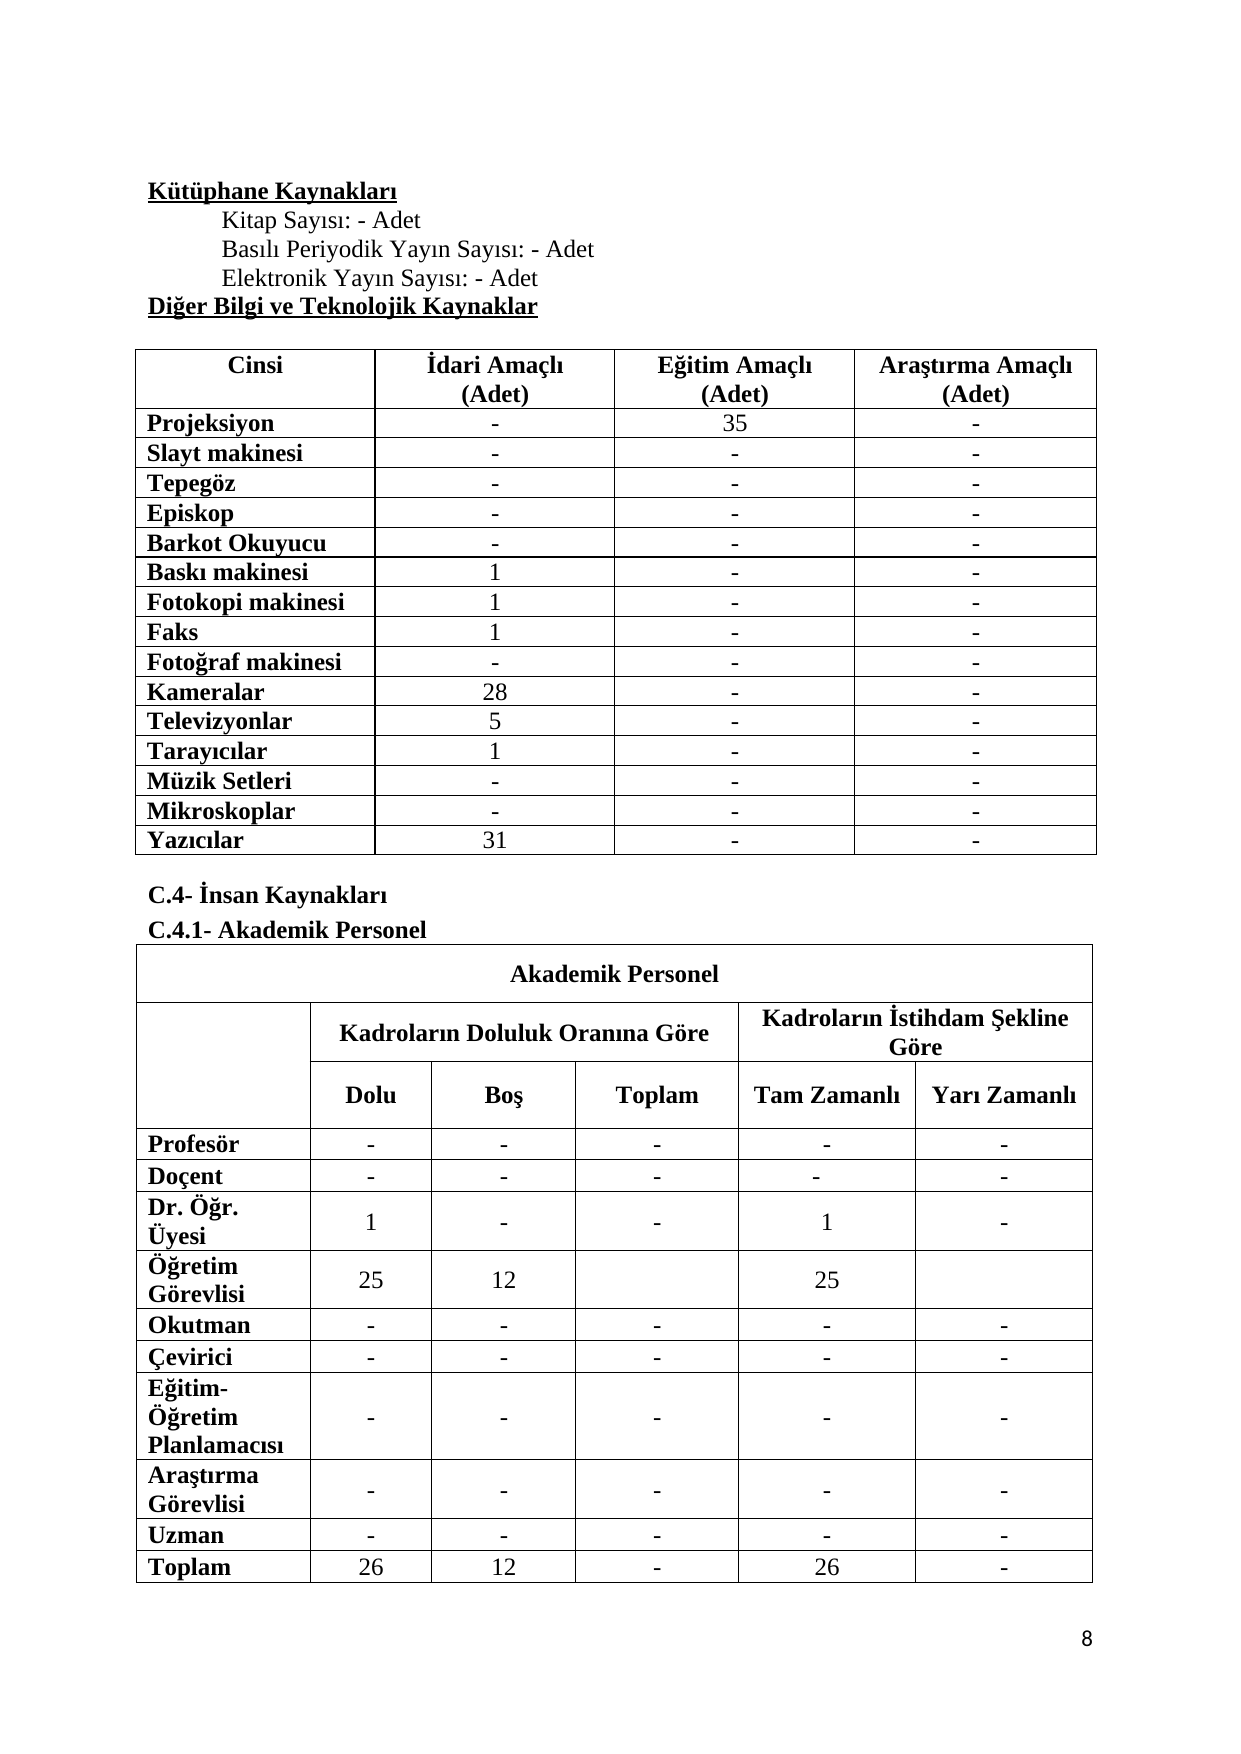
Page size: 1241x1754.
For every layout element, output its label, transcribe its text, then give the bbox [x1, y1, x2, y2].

table_cell Fotoğraf makinesi [136, 647, 374, 676]
table_cell - [576, 1192, 738, 1250]
table_cell 1 [311, 1192, 431, 1250]
table_cell - [855, 438, 1096, 467]
table_cell 28 [376, 677, 614, 705]
table_cell - [615, 438, 854, 467]
table_header İdari Amaçlı (Adet) [376, 350, 614, 407]
table_cell 12 [432, 1251, 575, 1308]
table_cell - [376, 796, 614, 824]
table_cell Uzman [137, 1519, 310, 1550]
table_cell Boş [432, 1062, 575, 1127]
table_cell - [615, 766, 854, 795]
table_cell - [739, 1373, 915, 1459]
table_cell Öğretim Görevlisi [137, 1251, 310, 1308]
table_cell - [615, 498, 854, 527]
table_cell Televizyonlar [136, 706, 374, 735]
table_cell - [432, 1519, 575, 1550]
table_cell - [432, 1129, 575, 1159]
table_cell - [576, 1460, 738, 1518]
table_cell [916, 1251, 1092, 1308]
table_cell Tepegöz [136, 468, 374, 497]
table_cell - [916, 1551, 1092, 1582]
table_cell - [376, 438, 614, 467]
table_cell - [916, 1460, 1092, 1518]
table_cell Çevirici [137, 1341, 310, 1372]
table_cell 1 [376, 736, 614, 765]
table_cell 12 [432, 1551, 575, 1582]
table_cell - [739, 1309, 915, 1340]
table_cell - [311, 1129, 431, 1159]
table_cell Mikroskoplar [136, 796, 374, 824]
table_cell 1 [376, 617, 614, 646]
text C.4.1- Akademik Personel [148, 915, 1093, 944]
table_cell Kameralar [136, 677, 374, 705]
table_cell - [376, 528, 614, 556]
table_cell - [615, 587, 854, 616]
table_cell Fotokopi makinesi [136, 587, 374, 616]
table_cell - [615, 468, 854, 497]
table_cell 1 [376, 558, 614, 586]
table_cell 1 [739, 1192, 915, 1250]
table_cell 5 [376, 706, 614, 735]
text Kitap Sayısı: - Adet [148, 205, 1093, 234]
table_cell - [739, 1519, 915, 1550]
table_cell - [916, 1309, 1092, 1340]
table_cell Doçent [137, 1160, 310, 1191]
table_cell 25 [739, 1251, 915, 1308]
text Basılı Periyodik Yayın Sayısı: - Adet [148, 234, 1093, 263]
table_cell - [576, 1551, 738, 1582]
table_cell - [376, 647, 614, 676]
table_cell Araştırma Görevlisi [137, 1460, 310, 1518]
table_cell Projeksiyon [136, 409, 374, 437]
table_cell - [615, 558, 854, 586]
table_cell Episkop [136, 498, 374, 527]
table_cell - [855, 587, 1096, 616]
table_cell - [615, 826, 854, 854]
table_cell - [916, 1129, 1092, 1159]
table_cell - [376, 498, 614, 527]
text C.4- İnsan Kaynakları [148, 880, 1093, 909]
table_header Cinsi [136, 350, 374, 407]
table_cell Müzik Setleri [136, 766, 374, 795]
table_cell Dolu [311, 1062, 431, 1127]
table_cell - [615, 617, 854, 646]
table_cell - [916, 1192, 1092, 1250]
table_cell - [311, 1309, 431, 1340]
table_cell - [432, 1341, 575, 1372]
table_cell - [615, 706, 854, 735]
table_cell Dr. Öğr. Üyesi [137, 1192, 310, 1250]
table_cell Barkot Okuyucu [136, 528, 374, 556]
table_cell - [855, 468, 1096, 497]
table_cell [576, 1251, 738, 1308]
table_cell - [855, 528, 1096, 556]
table_cell - [855, 617, 1096, 646]
table_cell - [916, 1160, 1092, 1191]
table_cell - [615, 736, 854, 765]
table_cell - [576, 1129, 738, 1159]
table_cell - [855, 826, 1096, 854]
table_cell [137, 1003, 310, 1127]
table_cell Okutman [137, 1309, 310, 1340]
table_cell Slayt makinesi [136, 438, 374, 467]
table_cell Tam Zamanlı [739, 1062, 915, 1127]
table_header Eğitim Amaçlı (Adet) [615, 350, 854, 407]
table_header Araştırma Amaçlı (Adet) [855, 350, 1096, 407]
table_cell - [855, 796, 1096, 824]
table_cell - [916, 1341, 1092, 1372]
table_cell 26 [311, 1551, 431, 1582]
table_cell - [576, 1373, 738, 1459]
table_cell - [311, 1341, 431, 1372]
table_cell Toplam [137, 1551, 310, 1582]
table_cell Yarı Zamanlı [916, 1062, 1092, 1127]
table_cell - [615, 528, 854, 556]
table_cell - [855, 677, 1096, 705]
table_cell - [615, 677, 854, 705]
table_cell - [576, 1341, 738, 1372]
table_cell - [432, 1309, 575, 1340]
table_cell - [615, 647, 854, 676]
table_cell - [739, 1341, 915, 1372]
table_cell - [311, 1460, 431, 1518]
table_cell - [855, 706, 1096, 735]
table_cell Kadroların İstihdam Şekline Göre [739, 1003, 1092, 1061]
table_cell - [311, 1519, 431, 1550]
table_cell - [576, 1309, 738, 1340]
table_cell - [855, 498, 1096, 527]
table_cell Toplam [576, 1062, 738, 1127]
table_cell - [739, 1129, 915, 1159]
table_cell Profesör [137, 1129, 310, 1159]
table_cell Faks [136, 617, 374, 646]
table_cell - [739, 1160, 915, 1191]
table_cell - [855, 736, 1096, 765]
table_cell - [432, 1192, 575, 1250]
text Kütüphane Kaynakları [148, 176, 1093, 205]
table_cell - [576, 1160, 738, 1191]
table_cell - [376, 409, 614, 437]
table_cell - [576, 1519, 738, 1550]
table_cell Kadroların Doluluk Oranına Göre [311, 1003, 738, 1061]
table_cell - [615, 796, 854, 824]
table_cell - [855, 558, 1096, 586]
table_cell - [376, 766, 614, 795]
text Diğer Bilgi ve Teknolojik Kaynaklar [148, 291, 1093, 320]
table_cell 1 [376, 587, 614, 616]
table_cell - [311, 1373, 431, 1459]
table_cell - [739, 1460, 915, 1518]
table_header Akademik Personel [137, 945, 1092, 1002]
table_cell Tarayıcılar [136, 736, 374, 765]
table_cell - [916, 1519, 1092, 1550]
table_cell Eğitim- Öğretim Planlamacısı [137, 1373, 310, 1459]
table_cell Baskı makinesi [136, 558, 374, 586]
table_cell - [855, 766, 1096, 795]
table_cell 31 [376, 826, 614, 854]
table_cell - [432, 1373, 575, 1459]
table_cell 35 [615, 409, 854, 437]
table_cell - [855, 647, 1096, 676]
table_cell Yazıcılar [136, 826, 374, 854]
table_cell - [432, 1160, 575, 1191]
table_cell - [376, 468, 614, 497]
table_cell 26 [739, 1551, 915, 1582]
table_cell 25 [311, 1251, 431, 1308]
table_cell - [855, 409, 1096, 437]
table_cell - [432, 1460, 575, 1518]
text Elektronik Yayın Sayısı: - Adet [148, 263, 1093, 291]
table_cell - [916, 1373, 1092, 1459]
table_cell - [311, 1160, 431, 1191]
